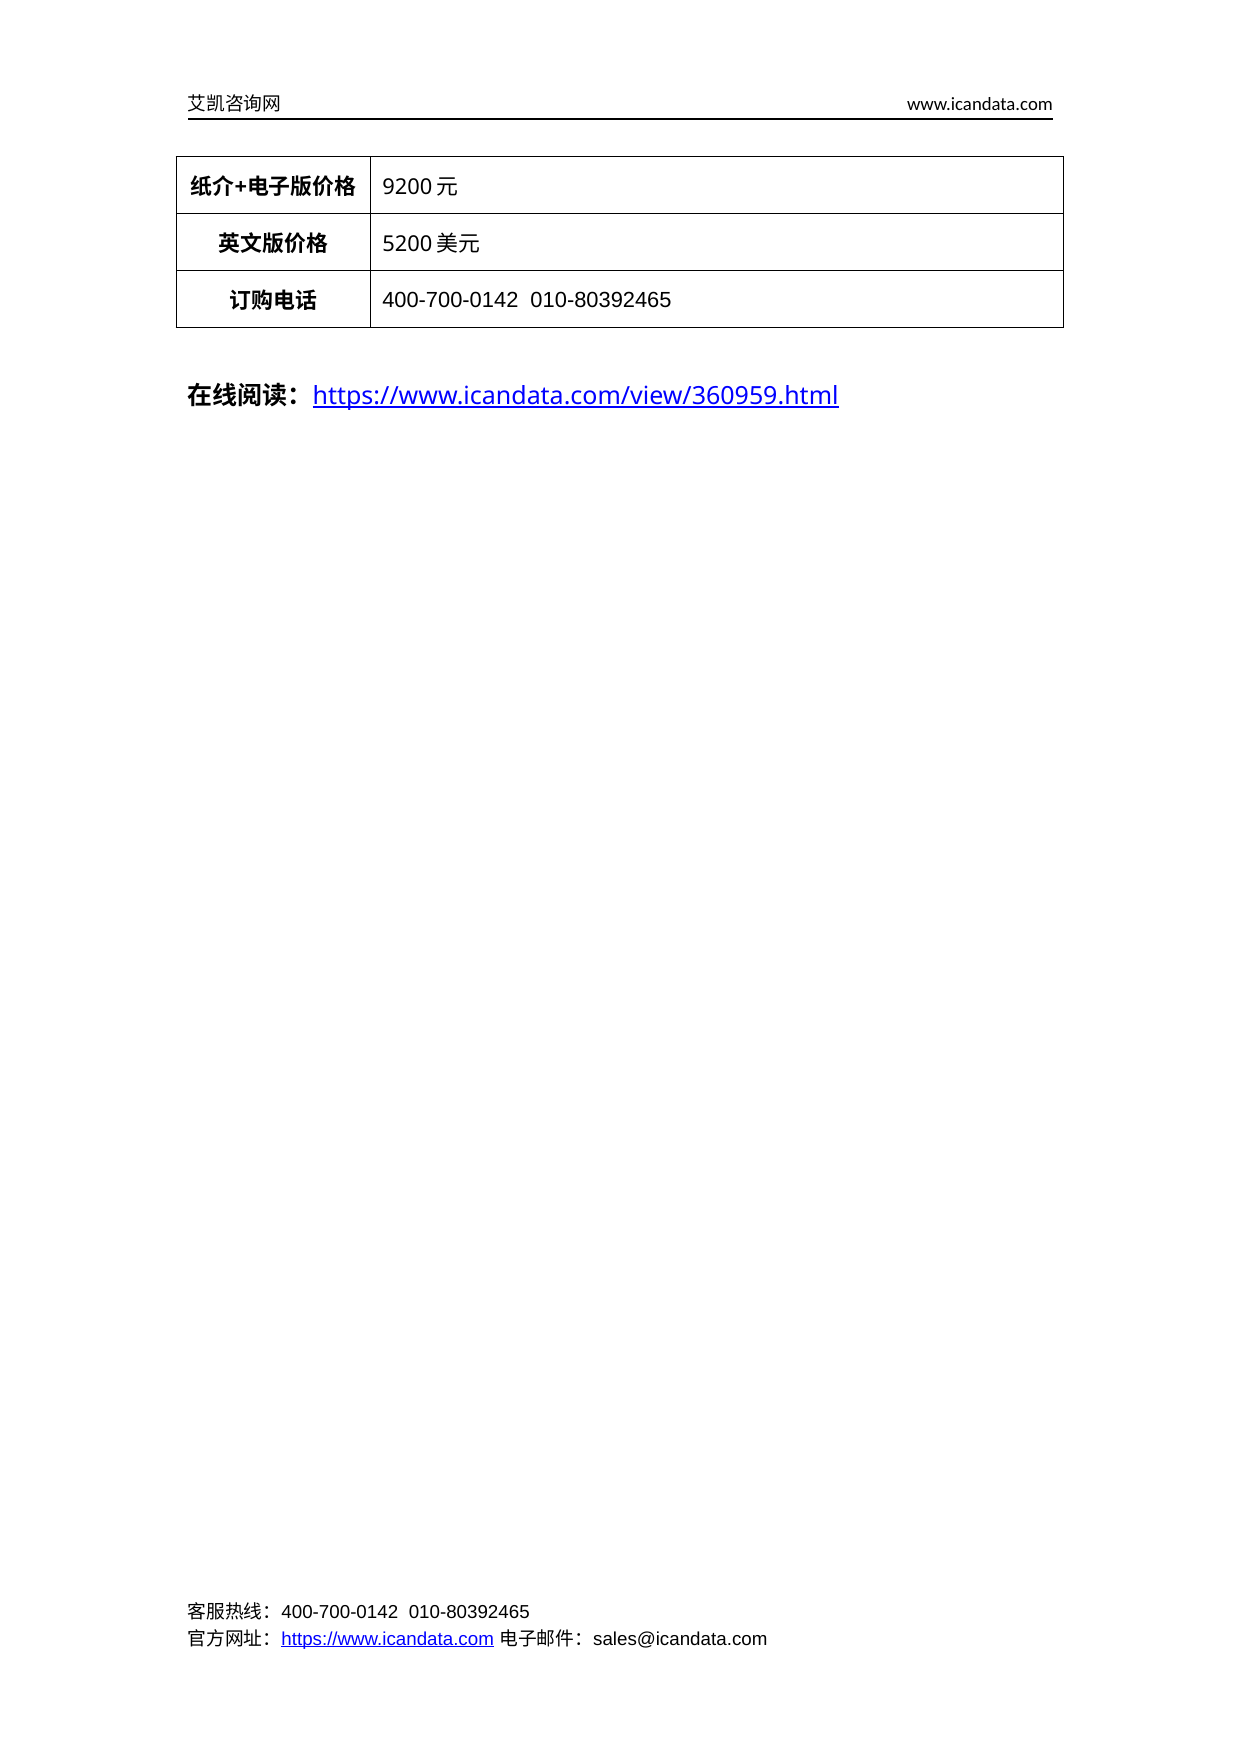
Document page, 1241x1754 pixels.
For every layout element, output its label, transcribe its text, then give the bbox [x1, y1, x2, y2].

table_cell 400-700-0142 010-80392465 [371, 271, 1063, 327]
table_cell 9200元 [371, 157, 1063, 213]
table_cell 5200美元 [371, 214, 1063, 270]
table_cell 纸介+电子版价格 [177, 157, 370, 213]
table_cell 英文版价格 [177, 214, 370, 270]
text 在线阅读：https://www.icandata.com/view/360959.html [187, 361, 1053, 426]
table_cell 订购电话 [177, 271, 370, 327]
